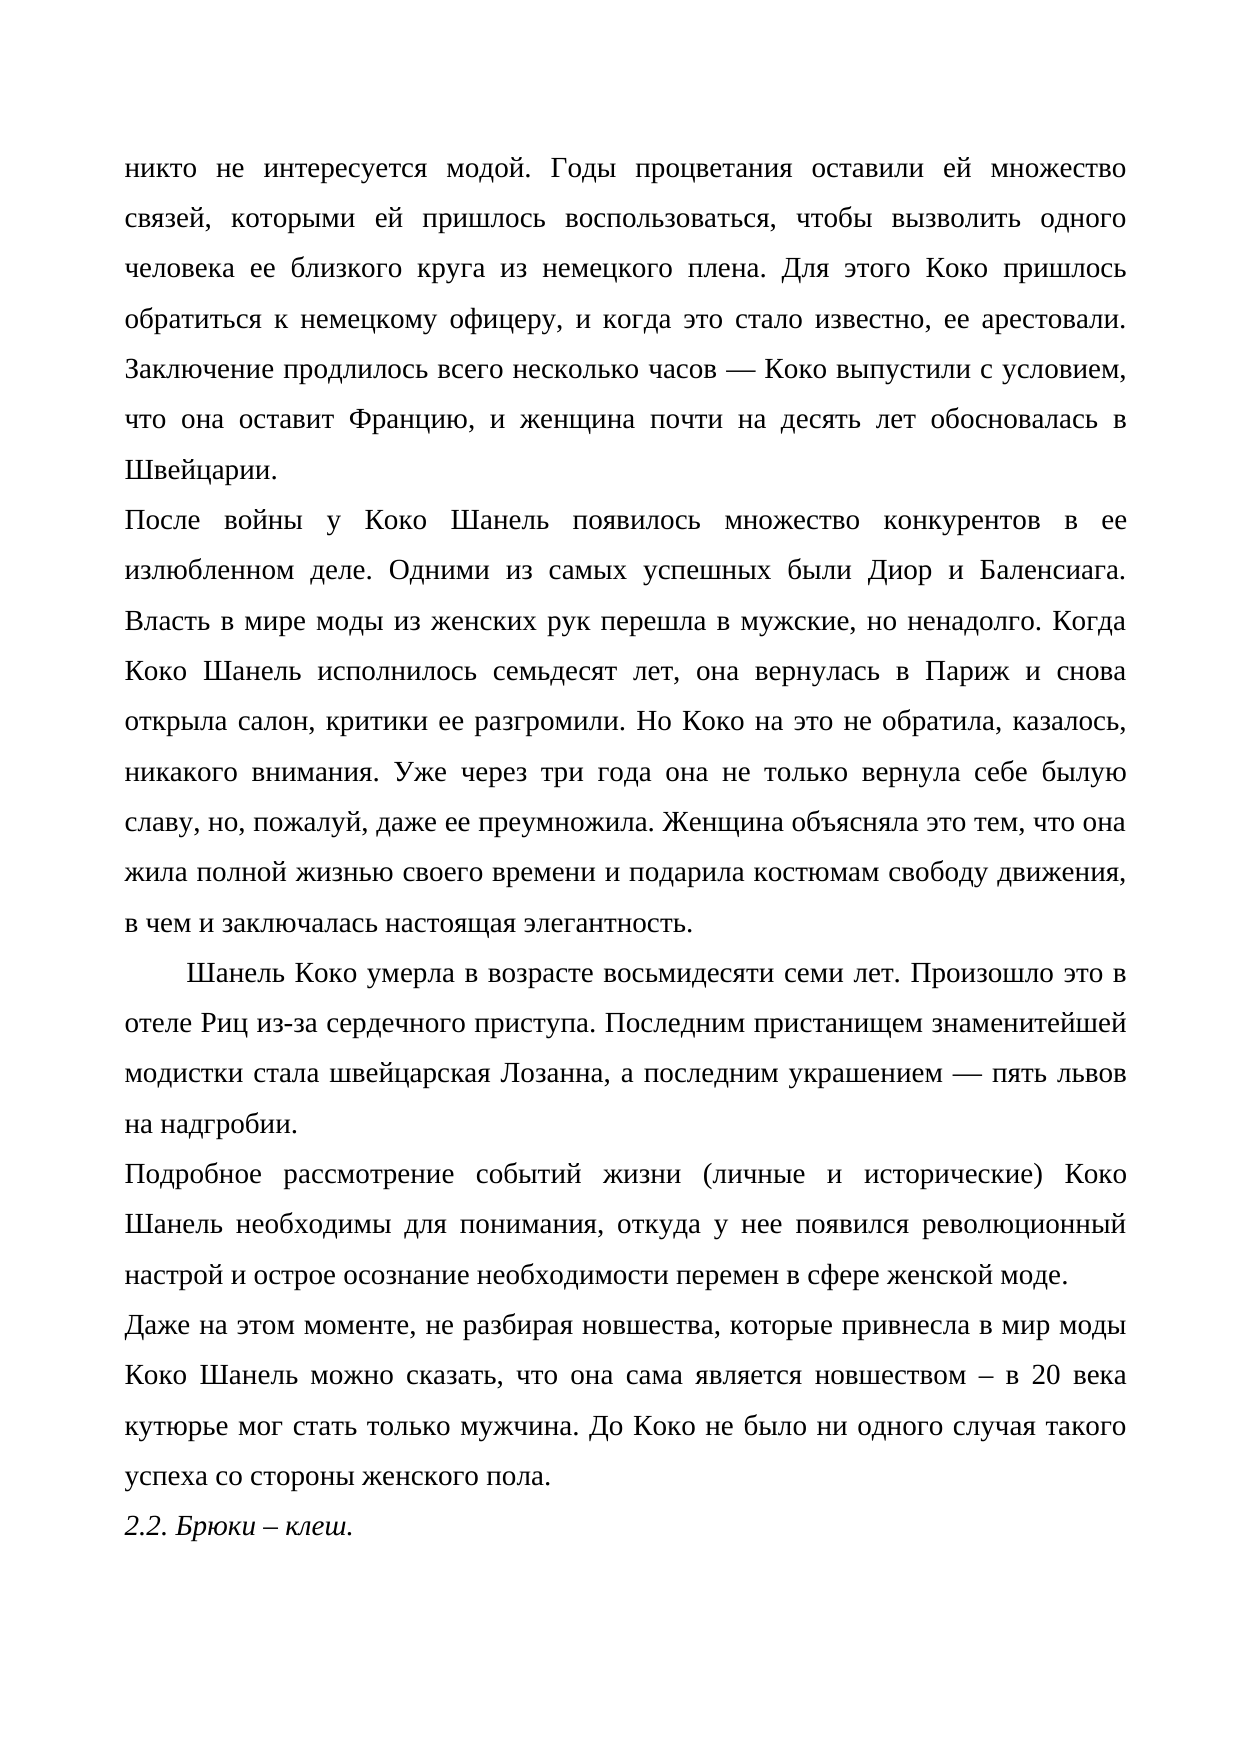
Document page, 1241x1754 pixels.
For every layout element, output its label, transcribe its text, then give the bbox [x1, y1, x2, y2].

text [124, 150, 1128, 485]
text Шанель Коко умерла в возрасте восьмидесяти семи лет. Произошло это в отеле Риц из-за сердечного приступа. Последним пристанищем знаменитейшей модистки стала швейцарская Лозанна, а последним украшением — пять львов на надгробии. [124, 955, 1128, 1139]
text 2.2. Брюки – клеш. [112, 1508, 1128, 1542]
text Подробное рассмотрение событий жизни (личные и исторические) Коко Шанель необходимы для понимания, откуда у нее появился революционный настрой и острое осознание необходимости перемен в сфере женской моде. [124, 1156, 1128, 1290]
text После войны у Коко Шанель появилось множество конкурентов в ее излюбленном деле. Одними из самых успешных были Диор и Баленсиага. Власть в мире моды из женских рук перешла в мужские, но ненадолго. Когда Коко Шанель исполнилось семьдесят лет, она вернулась в Париж и снова открыла салон, критики ее разгромили. Но Коко на это не обратила, казалось, никакого внимания. Уже через три года она не только вернула себе былую славу, но, пожалуй, даже ее преумножила. Женщина объясняла это тем, что она жила полной жизнью своего времени и подарила костюмам свободу движения, в чем и заключалась настоящая элегантность. [124, 502, 1128, 938]
text Даже на этом моменте, не разбирая новшества, которые привнесла в мир моды Коко Шанель можно сказать, что она сама является новшеством – в 20 века кутюрье мог стать только мужчина. До Коко не было ни одного случая такого успеха со стороны женского пола. [124, 1307, 1128, 1492]
